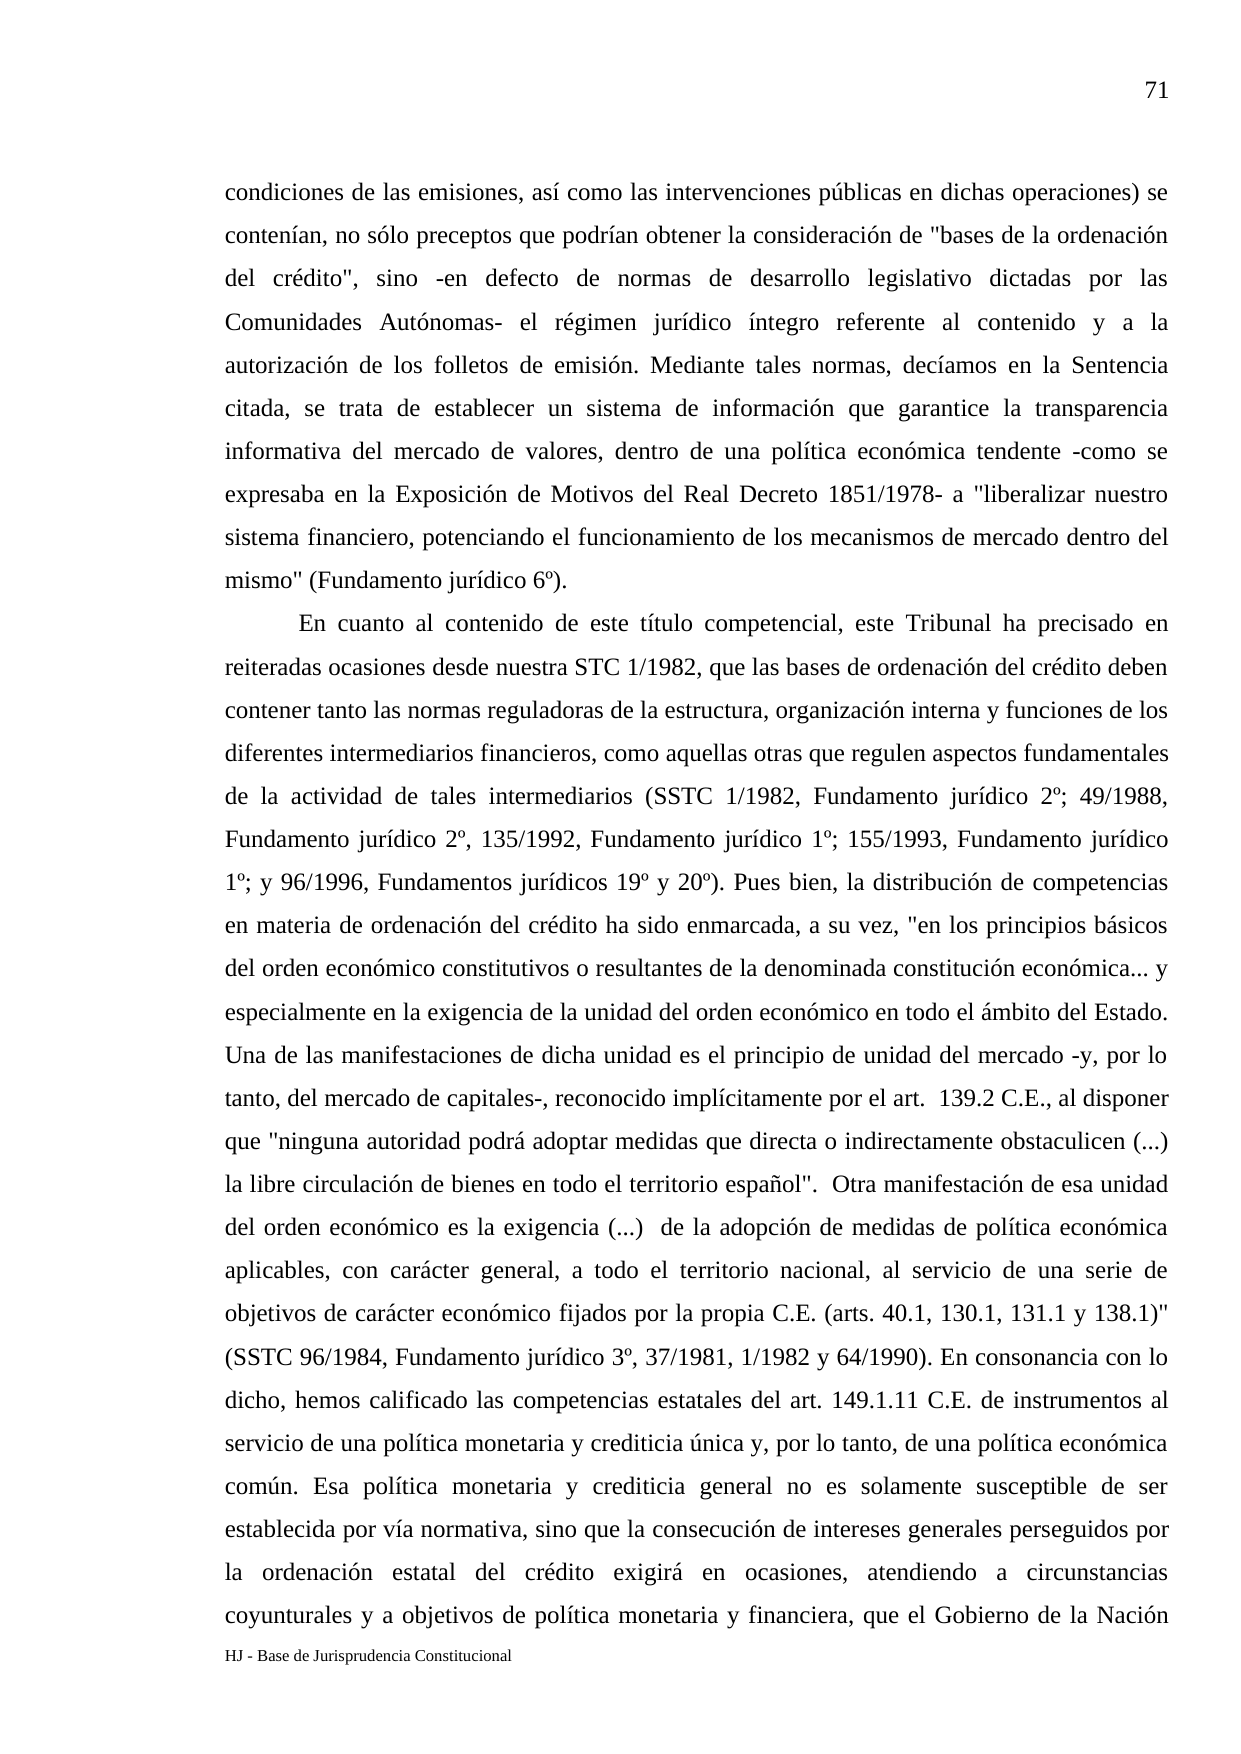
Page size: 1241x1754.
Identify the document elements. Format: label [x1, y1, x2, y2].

text [224, 177, 1169, 594]
text [224, 608, 1169, 1629]
